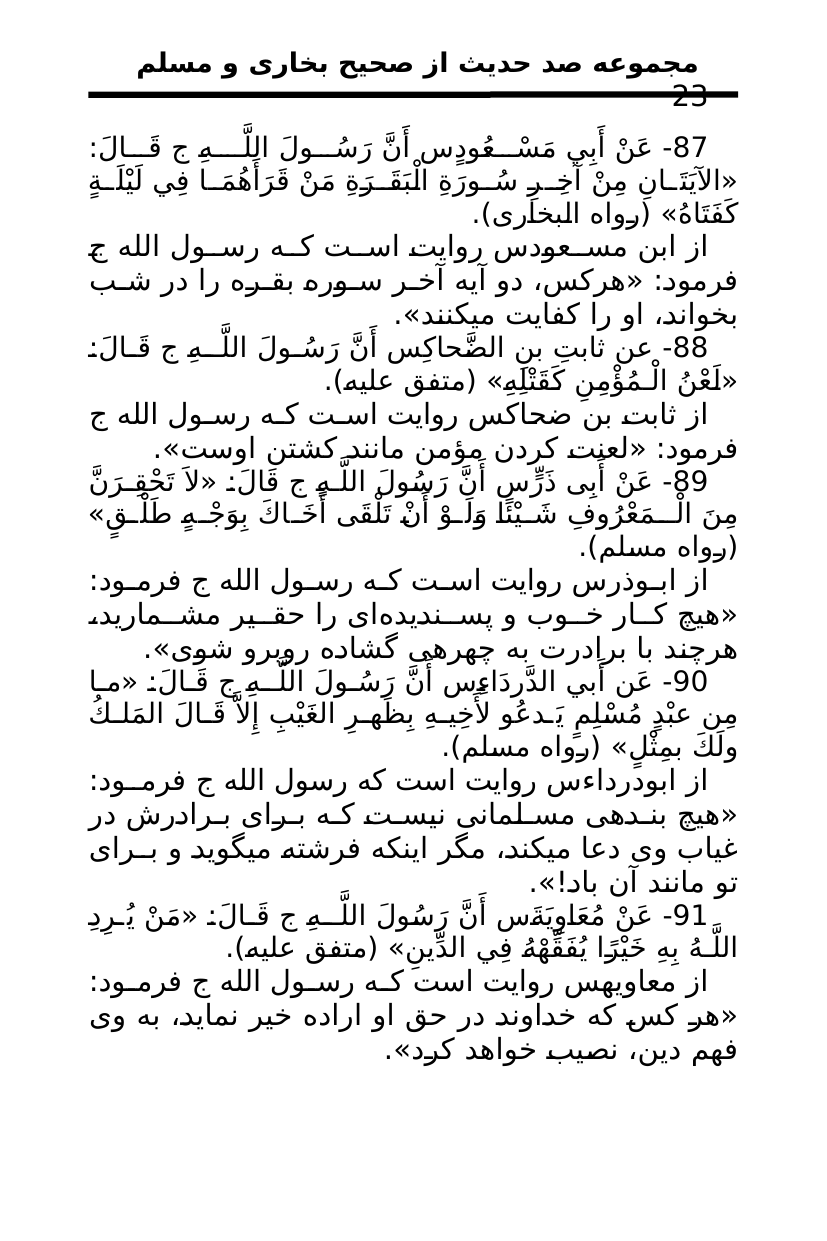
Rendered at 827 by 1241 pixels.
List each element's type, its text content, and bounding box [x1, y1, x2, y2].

text 88- عن ثابتِ بنِ الضَّحاكِس أَنَّ رَسُولَ اللَّـهِ ج قَالَ: «لَعْنُ الْـمُؤْمِنِ كَقَتْلِهِ» (متفق عليه). [89, 332, 738, 397]
text از ابودرداءس روایت است که رسول الله ج فرمود: «هیچ بندهی مسلمانی نیست که برای برادرش در غیاب وی دعا میکند، مگر اینکه فرشته میگوید و برای تو مانند آن باد!». [89, 763, 738, 899]
text از ابن مسعودس روایت است که رسول الله ج فرمود: «هرکس، دو آیه آخر سوره بقره را در شب بخواند، او را کفایت میکنند». [89, 230, 738, 332]
text 87- عَنْ أَبِي مَسْعُودٍس أَنَّ رَسُولَ اللَّـهِ ج قَالَ: «الآيَتَانِ مِنْ آخِرِ سُورَةِ الْبَقَرَةِ مَنْ قَرَأَهُمَا فِي لَيْلَةٍ كَفَتَاهُ» (رواه البخاری). [89, 132, 738, 230]
text 89- عَنْ أَبِى ذَرٍّس أَنَّ رَسُولَ اللَّـهِ ج قَالَ: «لاَ تَحْقِرَنَّ مِنَ الْـمَعْرُوفِ شَيْئًا وَلَوْ أَنْ تَلْقَى أَخَاكَ بِوَجْهٍ طَلْقٍ» (رواه مسلم). [89, 465, 738, 563]
text از معاویهس روایت است که رسول الله ج فرمود: «هر کس که خداوند در حق او اراده خیر نماید، به وی فهم دین، نصیب خواهد کرد». [89, 964, 738, 1066]
text از ابوذرس روایت است که رسول الله ج فرمود: «هیچ کار خوب و پسندیده‌ای را حقیر مشمارید، هرچند با برادرت به چهرهی گشاده روبرو شوی». [89, 563, 738, 665]
text 91- عَنْ مُعَاوِيَةَس أَنَّ رَسُولَ اللَّـهِ ج قَالَ: «مَنْ يُرِدِ اللَّـهُ بِهِ خَيْرًا يُفَقِّهْهُ فِي الدِّينِ» (متفق عليه). [89, 899, 738, 964]
text 90- عَن أَبي الدَّردَاءِس أَنَّ رَسُولَ اللَّـهِ ج قَالَ: «ما مِن عبْدٍ مُسْلِمٍ يَدعُو لأَخِيهِ بِظَهرِ الغَيْبِ إِلاَّ قَالَ المَلكُ ولَكَ بمِثْلٍ» (رواه مسلم). [89, 665, 738, 763]
text از ثابت بن ضحاکس روایت است که رسول الله ج فرمود: «لعنت کردن مؤمن مانند کشتن اوست». [89, 397, 738, 465]
